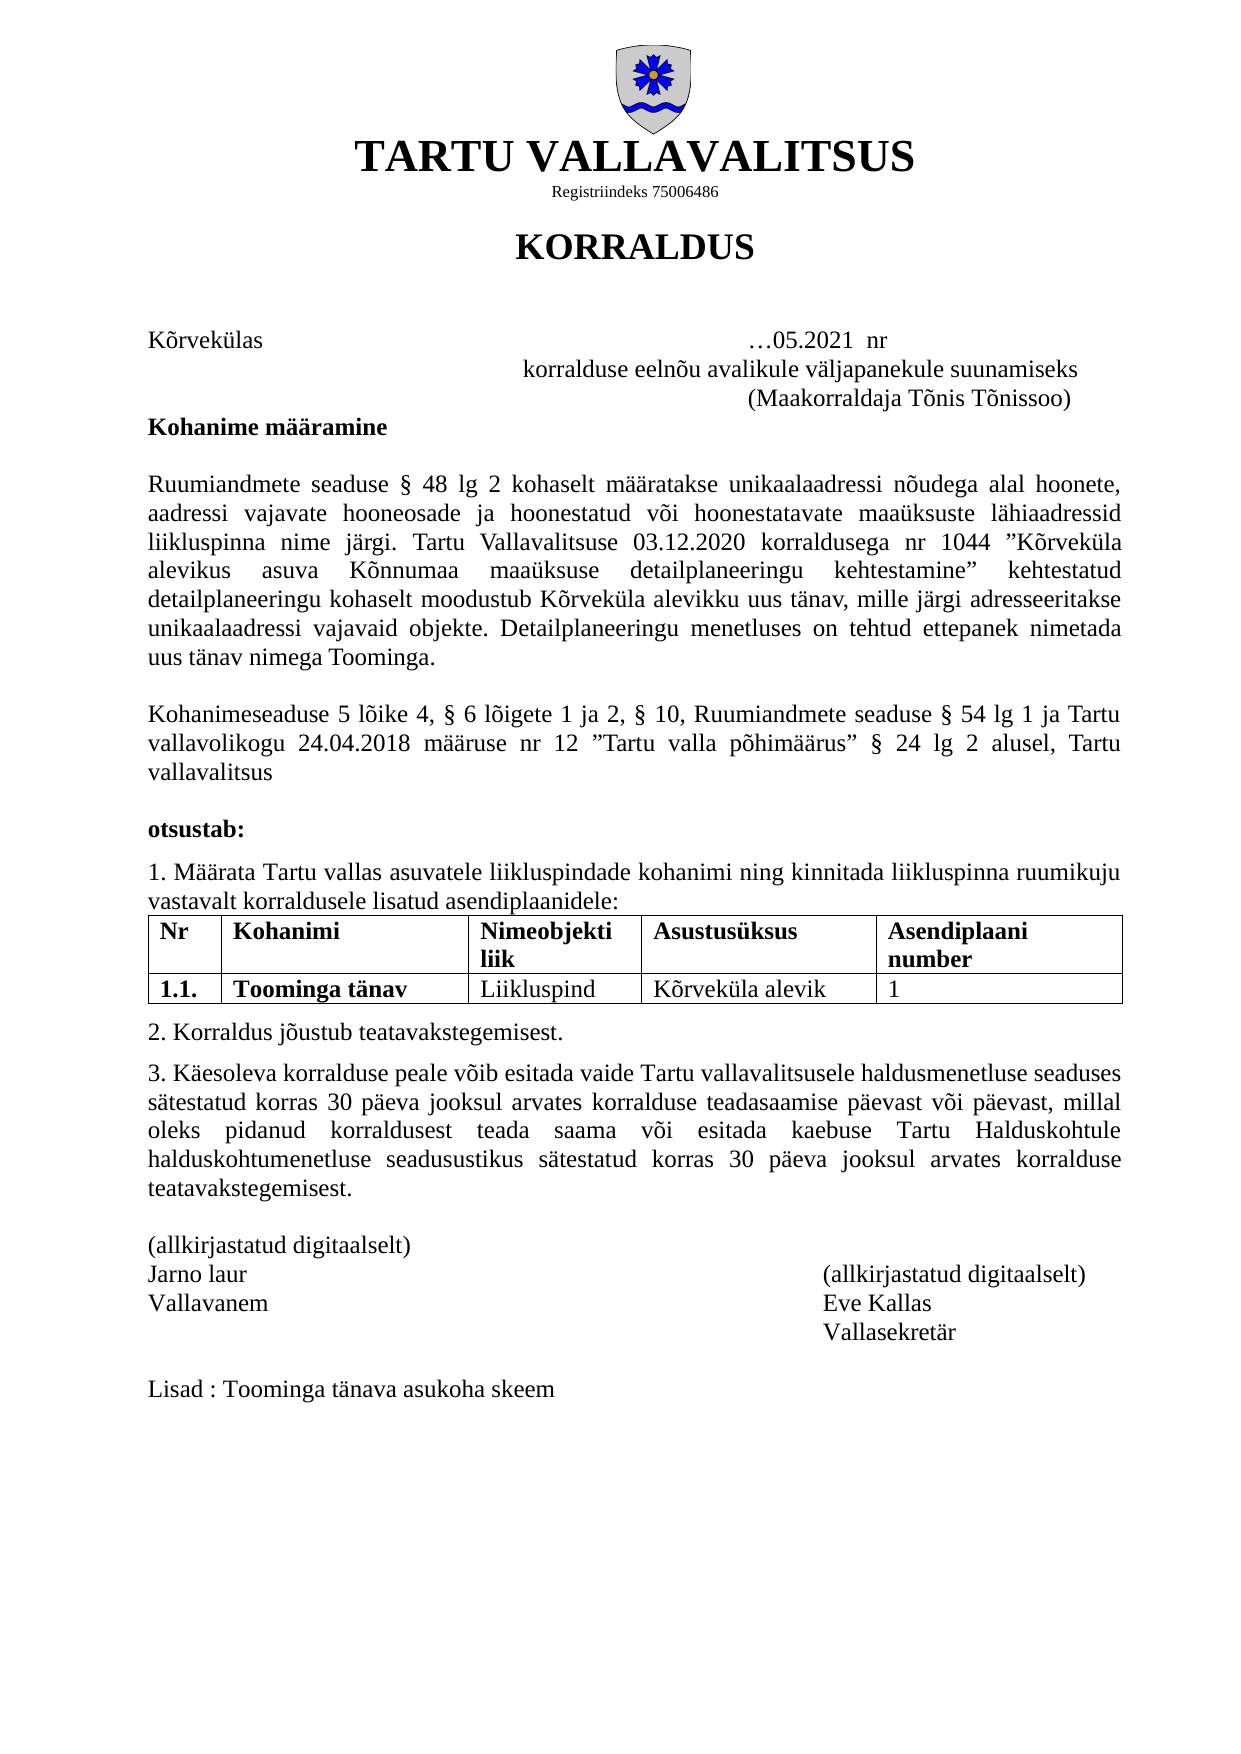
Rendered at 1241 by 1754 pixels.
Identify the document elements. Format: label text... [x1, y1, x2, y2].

text KORRALDUS [148, 225, 1122, 268]
text korralduse eelnõu avalikule väljapanekule suunamiseks [448, 354, 1122, 383]
table_cell 1 [877, 974, 1122, 1003]
table_cell Kõrveküla alevik [642, 974, 876, 1003]
table_cell 1.1. [149, 974, 221, 1003]
text (Maakorraldaja Tõnis Tõnissoo) [148, 383, 1122, 412]
text 3. Käesoleva korralduse peale võib esitada vaide Tartu vallavalitsusele haldusmenetluse seaduses sätestatud korras 30 päeva jooksul arvates korralduse teadasaamise päevast või päevast, millal oleks pidanud korraldusest teada saama või esitada kaebuse Tartu Halduskohtule halduskohtumenetluse seadusustikus sätestatud korras 30 päeva jooksul arvates korralduse teatavakstegemisest. [148, 1058, 1122, 1202]
text otsustab: [148, 814, 1122, 843]
text Vallavanem Eve Kallas [148, 1288, 1122, 1317]
table_cell Liikluspind [469, 974, 641, 1003]
text (allkirjastatud digitaalselt) [148, 1230, 1122, 1259]
table_header Asustusüksus [642, 916, 876, 973]
text Kohanimeseaduse 5 lõike 4, § 6 lõigete 1 ja 2, § 10, Ruumiandmete seaduse § 54 lg 1 ja Tartu vallavolikogu 24.04.2018 määruse nr 12 ”Tartu valla põhimäärus” § 24 lg 2 alusel, Tartu vallavalitsus [148, 699, 1122, 785]
text 1. Määrata Tartu vallas asuvatele liikluspindade kohanimi ning kinnitada liikluspinna ruumikuju vastavalt korraldusele lisatud asendiplaanidele: [148, 857, 1122, 915]
table_header Kohanimi [222, 916, 468, 973]
table_header Asendiplaani number [877, 916, 1122, 973]
text Ruumiandmete seaduse § 48 lg 2 kohaselt määratakse unikaalaadressi nõudega alal hoonete, aadressi vajavate hooneosade ja hoonestatud või hoonestatavate maaüksuste lähiaadressid liikluspinna nime järgi. Tartu Vallavalitsuse 03.12.2020 korraldusega nr 1044 ”Kõrveküla alevikus asuva Kõnnumaa maaüksuse detailplaneeringu kehtestamine” kehtestatud detailplaneeringu kohaselt moodustub Kõrveküla alevikku uus tänav, mille järgi adresseeritakse unikaalaadressi vajavaid objekte. Detailplaneeringu menetluses on tehtud ettepanek nimetada uus tänav nimega Toominga. [148, 469, 1122, 670]
text Kohanime määramine [148, 412, 1122, 440]
table_cell Toominga tänav [222, 974, 468, 1003]
table_header Nr [149, 916, 221, 973]
text Kõrvekülas …05.2021 nr [148, 325, 1122, 354]
text Jarno laur (allkirjastatud digitaalselt) [148, 1259, 1122, 1288]
text Lisad : Toominga tänava asukoha skeem [148, 1374, 1122, 1403]
text 2. Korraldus jõustub teatavakstegemisest. [148, 1017, 1122, 1045]
table_header Nimeobjekti liik [469, 916, 641, 973]
text Vallasekretär [148, 1317, 1122, 1345]
